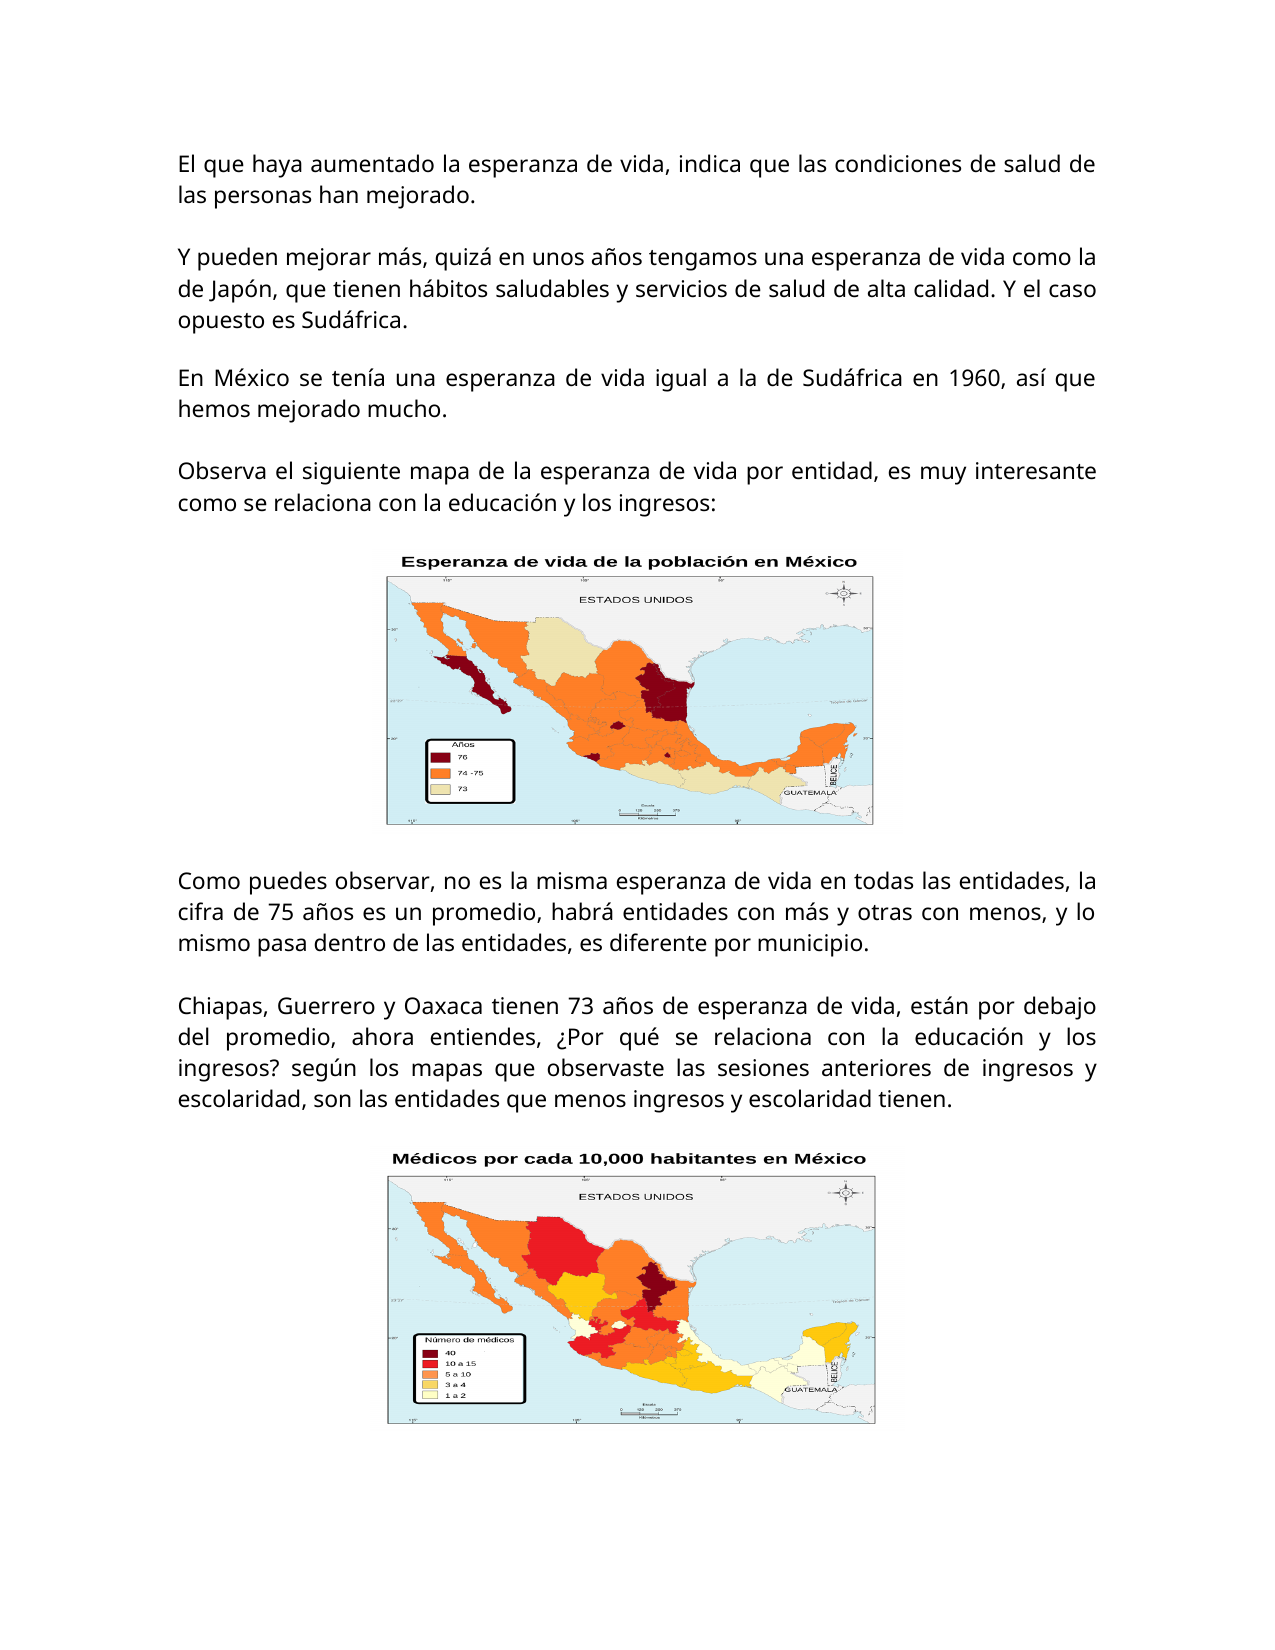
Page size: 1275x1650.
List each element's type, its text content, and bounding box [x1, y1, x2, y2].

picture [370, 1145, 905, 1431]
text Y pueden mejorar más, quizá en unos años tengamos una esperanza de vida como la de Japón, que tienen hábitos saludables y servicios de salud de alta calidad. Y el caso opuesto es Sudáfrica. [177, 241, 1098, 335]
text Como puedes observar, no es la misma esperanza de vida en todas las entidades, la cifra de 75 años es un promedio, habrá entidades con más y otras con menos, y lo mismo pasa dentro de las entidades, es diferente por municipio. [177, 864, 1098, 958]
text Chiapas, Guerrero y Oaxaca tienen 73 años de esperanza de vida, están por debajo del promedio, ahora entiendes, ¿Por qué se relaciona con la educación y los ingresos? según los mapas que observaste las sesiones anteriores de ingresos y escolaridad, son las entidades que menos ingresos y escolaridad tienen. [177, 989, 1098, 1114]
picture [371, 548, 904, 834]
text El que haya aumentado la esperanza de vida, indica que las condiciones de salud de las personas han mejorado. [177, 148, 1098, 210]
text Observa el siguiente mapa de la esperanza de vida por entidad, es muy interesante como se relaciona con la educación y los ingresos: [177, 455, 1098, 518]
text En México se tenía una esperanza de vida igual a la de Sudáfrica en 1960, así que hemos mejorado mucho. [177, 361, 1098, 424]
